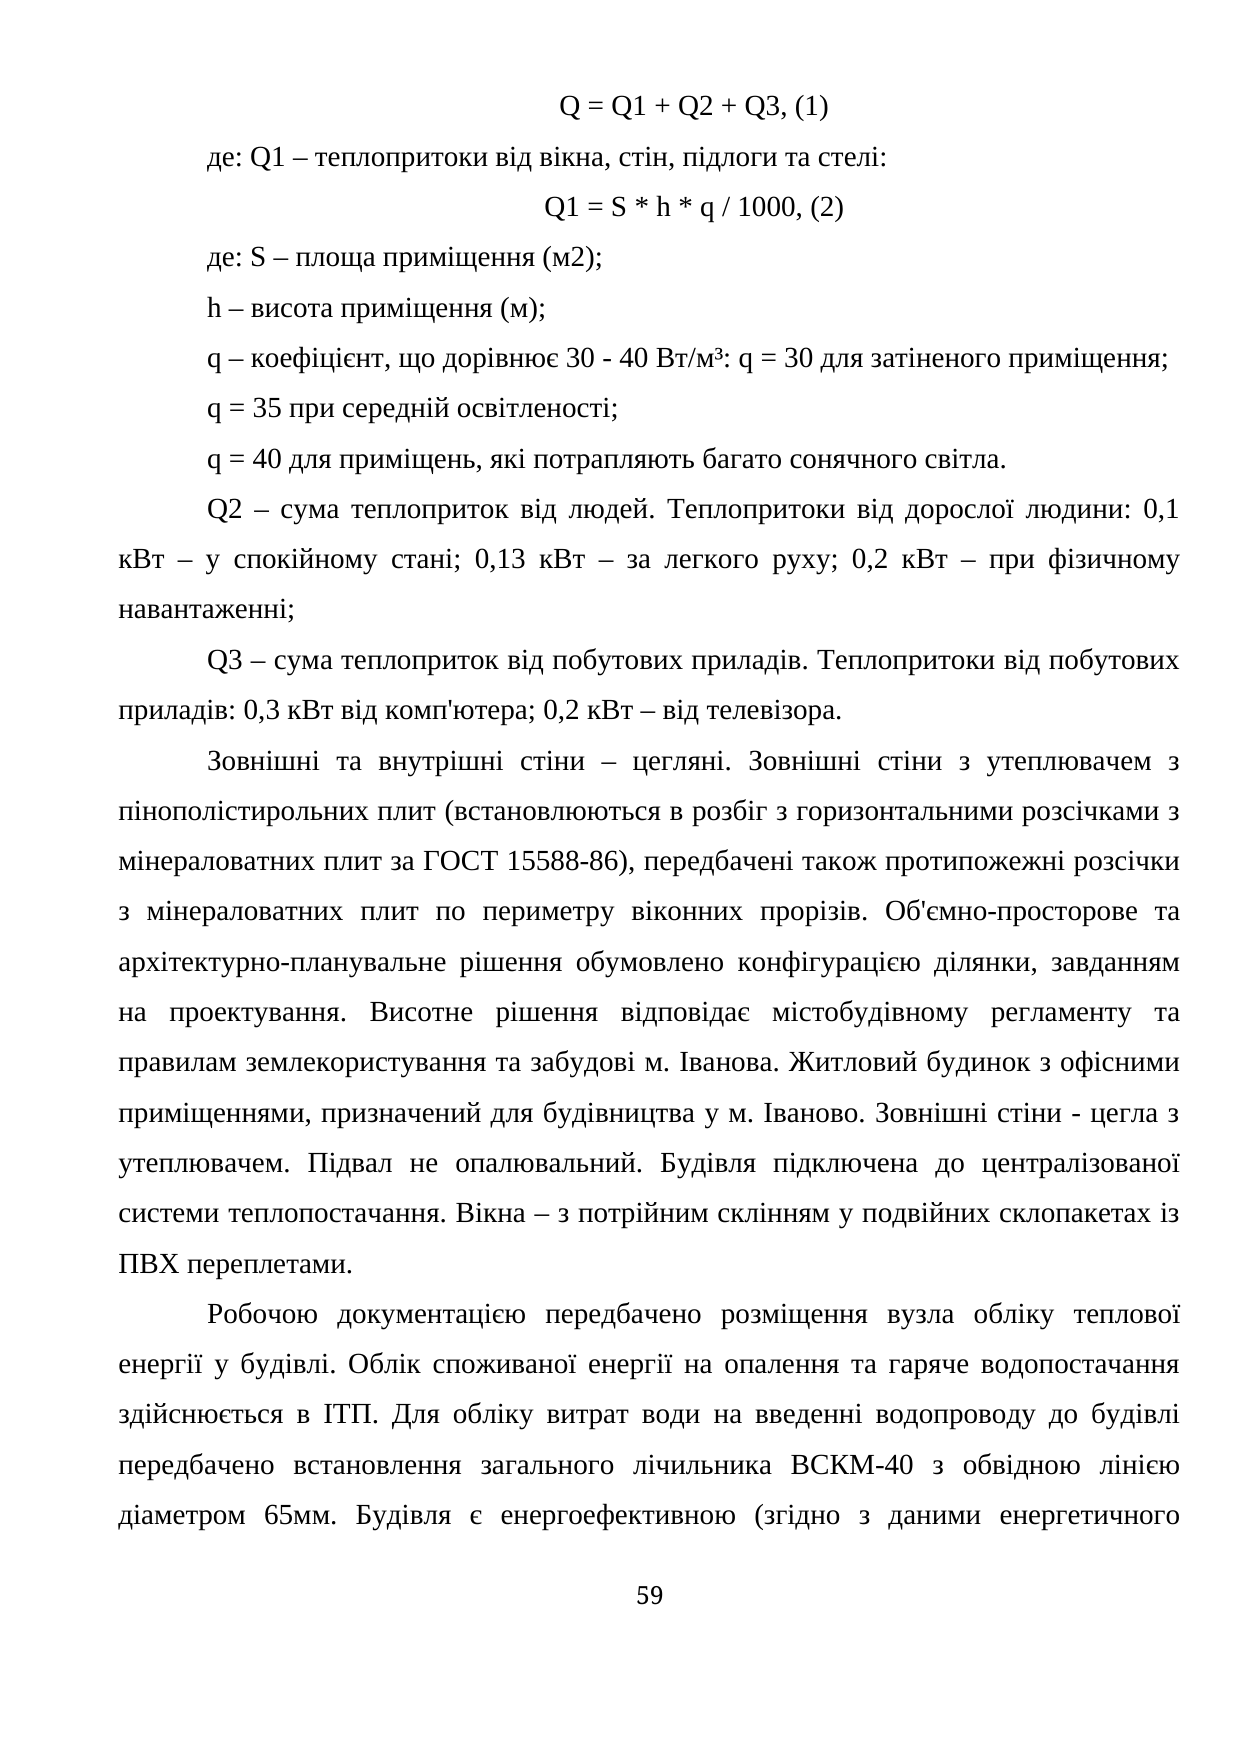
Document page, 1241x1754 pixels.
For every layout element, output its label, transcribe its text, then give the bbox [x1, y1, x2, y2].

text Q2 – сума теплоприток від людей. Теплопритоки від дорослої людини: 0,1 кВт – у спокійному стані; 0,13 кВт – за легкого руху; 0,2 кВт – при фізичному навантаженні; [118, 491, 1181, 625]
text Зовнішні та внутрішні стіни – цегляні. Зовнішні стіни з утеплювачем з пінополістирольних плит (встановлюються в розбіг з горизонтальними розсічками з мінераловатних плит за ГОСТ 15588-86), передбачені також протипожежні розсічки з мінераловатних плит по периметру віконних прорізів. Об'ємно-просторове та архітектурно-планувальне рішення обумовлено конфігурацією ділянки, завданням на проектування. Висотне рішення відповідає містобудівному регламенту та правилам землекористування та забудові м. Іванова. Житловий будинок з офісними приміщеннями, призначений для будівництва у м. Іваново. Зовнішні стіни - цегла з утеплювачем. Підвал не опалювальний. Будівля підключена до централізованої системи теплопостачання. Вікна – з потрійним склінням у подвійних склопакетах із ПВХ переплетами. [118, 743, 1181, 1279]
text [118, 1296, 1181, 1531]
text q = 35 при середній освітленості; [118, 390, 1181, 424]
text де: S – площа приміщення (м2); [118, 239, 1181, 273]
text Q3 – сума теплоприток від побутових приладів. Теплопритоки від побутових приладів: 0,3 кВт від комп'ютера; 0,2 кВт – від телевізора. [118, 642, 1181, 726]
text Q = Q1 + Q2 + Q3, (1) [118, 88, 1181, 122]
text q = 40 для приміщень, які потрапляють багато сонячного світла. [118, 441, 1181, 474]
text h – висота приміщення (м); [118, 290, 1181, 323]
text Q1 = S * h * q / 1000, (2) [118, 189, 1181, 223]
text q – коефіцієнт, що дорівнює 30 - 40 Вт/м³: q = 30 для затіненого приміщення; [118, 340, 1181, 374]
text де: Q1 – теплопритоки від вікна, стін, підлоги та стелі: [118, 139, 1181, 172]
